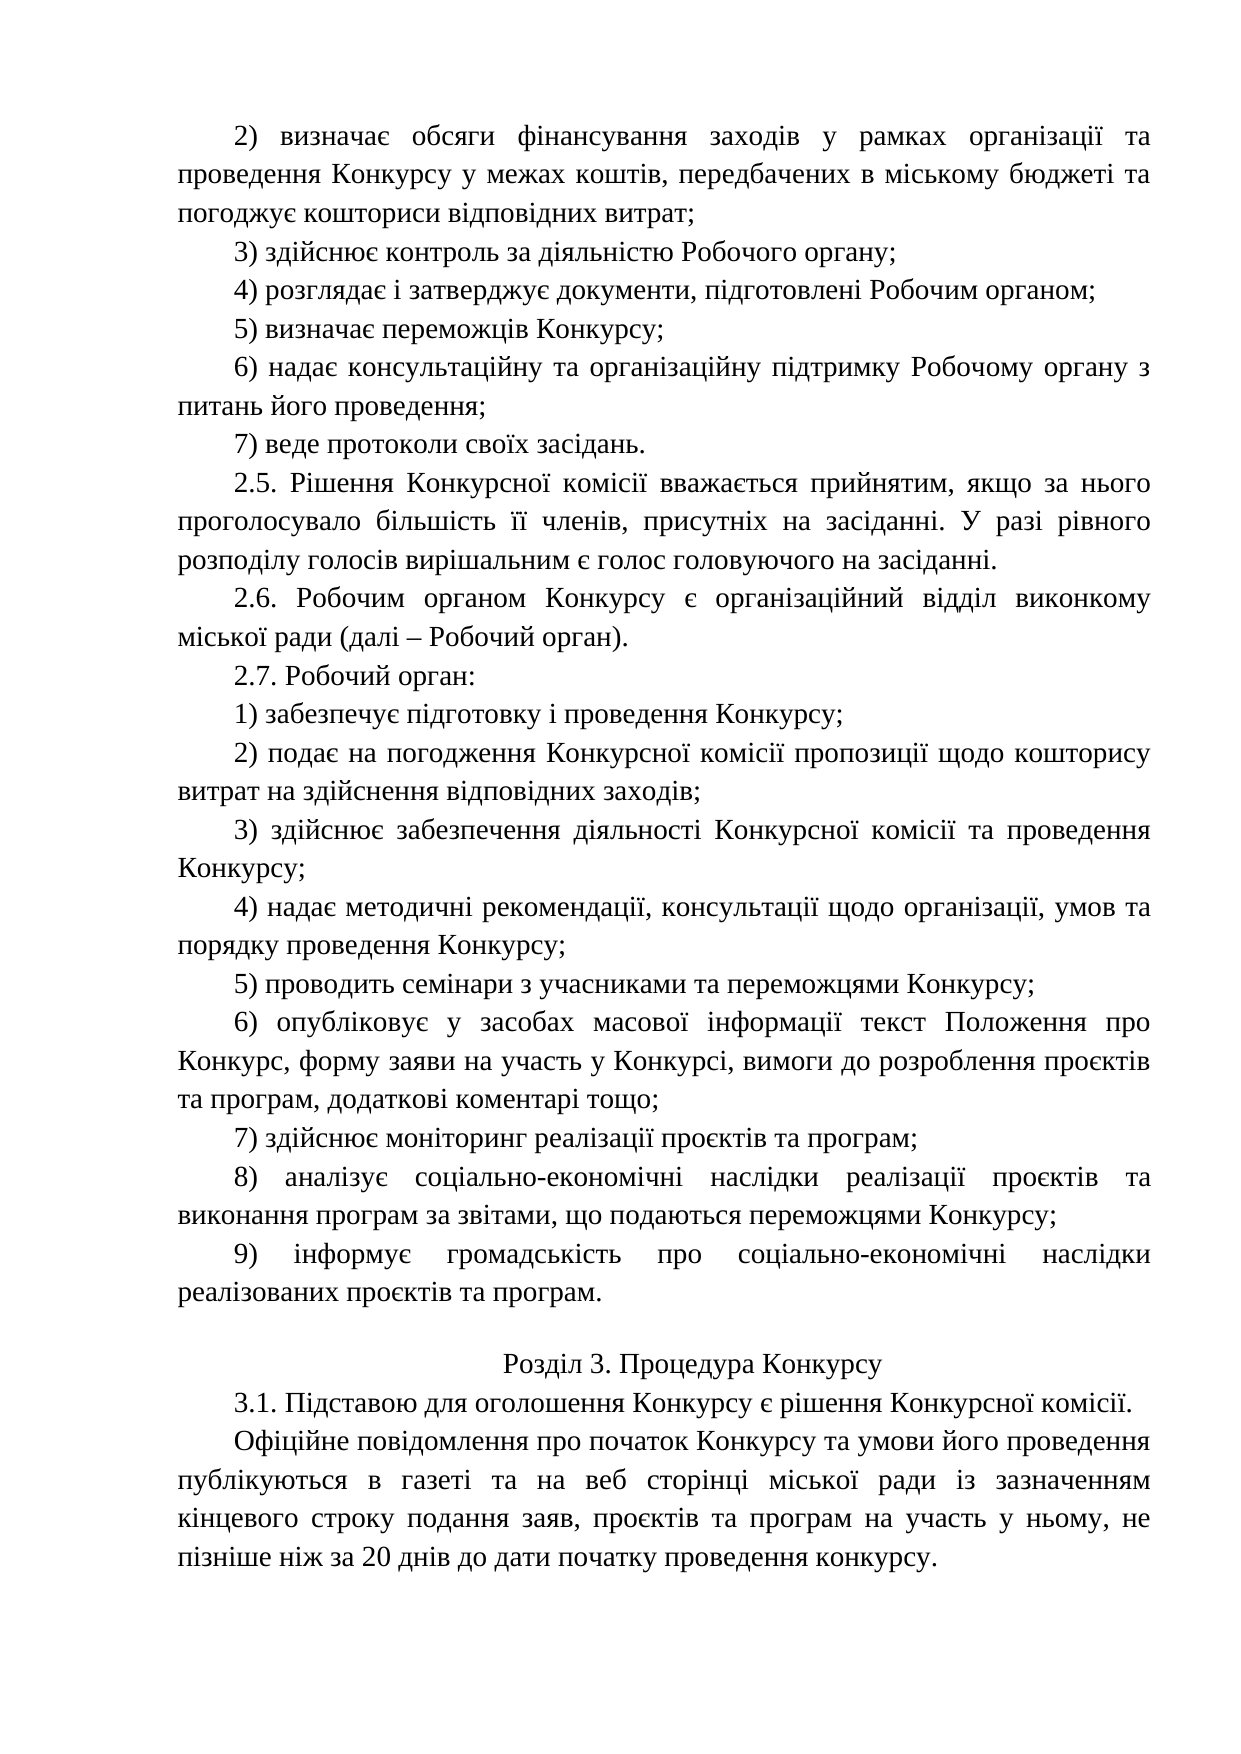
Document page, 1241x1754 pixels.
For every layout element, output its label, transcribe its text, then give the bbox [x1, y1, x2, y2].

text 3) здійснює контроль за діяльністю Робочого органу; [177, 234, 1152, 267]
text 2.5. Рішення Конкурсної комісії вважається прийнятим, якщо за нього проголосувало більшість її членів, присутніх на засіданні. У разі рівного розподілу голосів вирішальним є голос головуючого на засіданні. [177, 465, 1152, 576]
text 4) надає методичні рекомендації, консультації щодо організації, умов та порядку проведення Конкурсу; [177, 889, 1152, 961]
text 3) здійснює забезпечення діяльності Конкурсної комісії та проведення Конкурсу; [177, 812, 1152, 884]
text 8) аналізує соціально-економічні наслідки реалізації проєктів та виконання програм за звітами, що подаються переможцями Конкурсу; [177, 1159, 1152, 1231]
text 7) здійснює моніторинг реалізації проєктів та програм; [177, 1120, 1152, 1154]
text 5) визначає переможців Конкурсу; [177, 311, 1152, 344]
text Розділ 3. Процедура Конкурсу [177, 1346, 1152, 1380]
text 9) інформує громадськість про соціально-економічні наслідки реалізованих проєктів та програм. [177, 1236, 1152, 1308]
text 3.1. Підставою для оголошення Конкурсу є рішення Конкурсної комісії. [177, 1385, 1152, 1418]
text 6) опубліковує у засобах масової інформації текст Положення про Конкурс, форму заяви на участь у Конкурсі, вимоги до розроблення проєктів та програм, додаткові коментарі тощо; [177, 1004, 1152, 1115]
text 2) подає на погодження Конкурсної комісії пропозиції щодо кошторису витрат на здійснення відповідних заходів; [177, 735, 1152, 807]
text 6) надає консультаційну та організаційну підтримку Робочому органу з питань його проведення; [177, 349, 1152, 421]
text 2.6. Робочим органом Конкурсу є організаційний відділ виконкому міської ради (далі – Робочий орган). [177, 581, 1152, 653]
text 1) забезпечує підготовку і проведення Конкурсу; [177, 696, 1152, 730]
text 5) проводить семінари з учасниками та переможцями Конкурсу; [177, 966, 1152, 999]
text 7) веде протоколи своїх засідань. [177, 426, 1152, 460]
text 4) розглядає і затверджує документи, підготовлені Робочим органом; [177, 272, 1152, 306]
text 2) визначає обсяги фінансування заходів у рамках організації та проведення Конкурсу у межах коштів, передбачених в міському бюджеті та погоджує кошториси відповідних витрат; [177, 118, 1152, 229]
text Офіційне повідомлення про початок Конкурсу та умови його проведення публікуються в газеті та на веб сторінці міської ради із зазначенням кінцевого строку подання заяв, проєктів та програм на участь у ньому, не пізніше ніж за 20 днів до дати початку проведення конкурсу. [177, 1423, 1152, 1573]
text 2.7. Робочий орган: [177, 658, 1152, 691]
